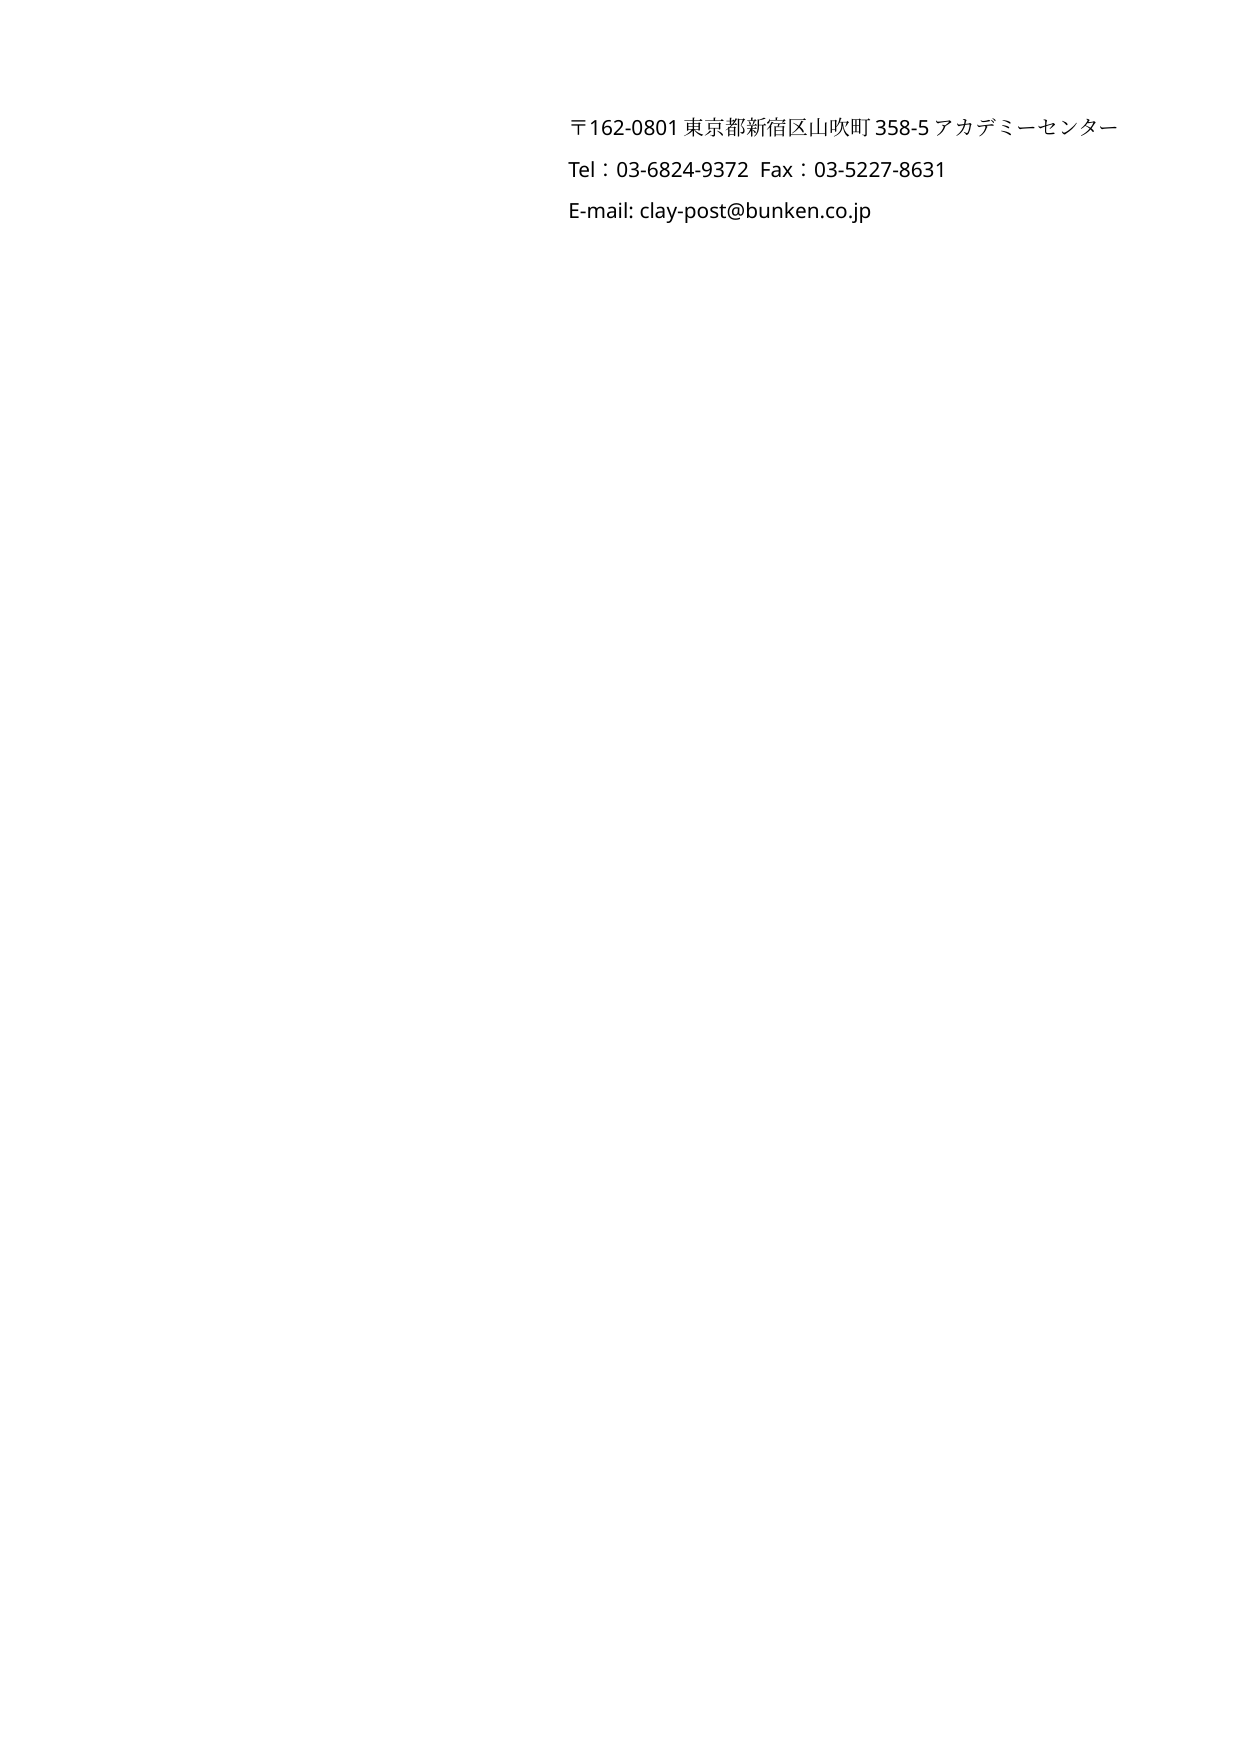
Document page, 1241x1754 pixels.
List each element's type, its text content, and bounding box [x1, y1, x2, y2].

text E-mail: clay-post@bunken.co.jp [518, 189, 1122, 231]
text 〒162-0801東京都新宿区山吹町358-5アカデミーセンター [518, 106, 1122, 148]
text Tel：03-6824-9372 Fax：03-5227-8631 [518, 148, 1122, 189]
